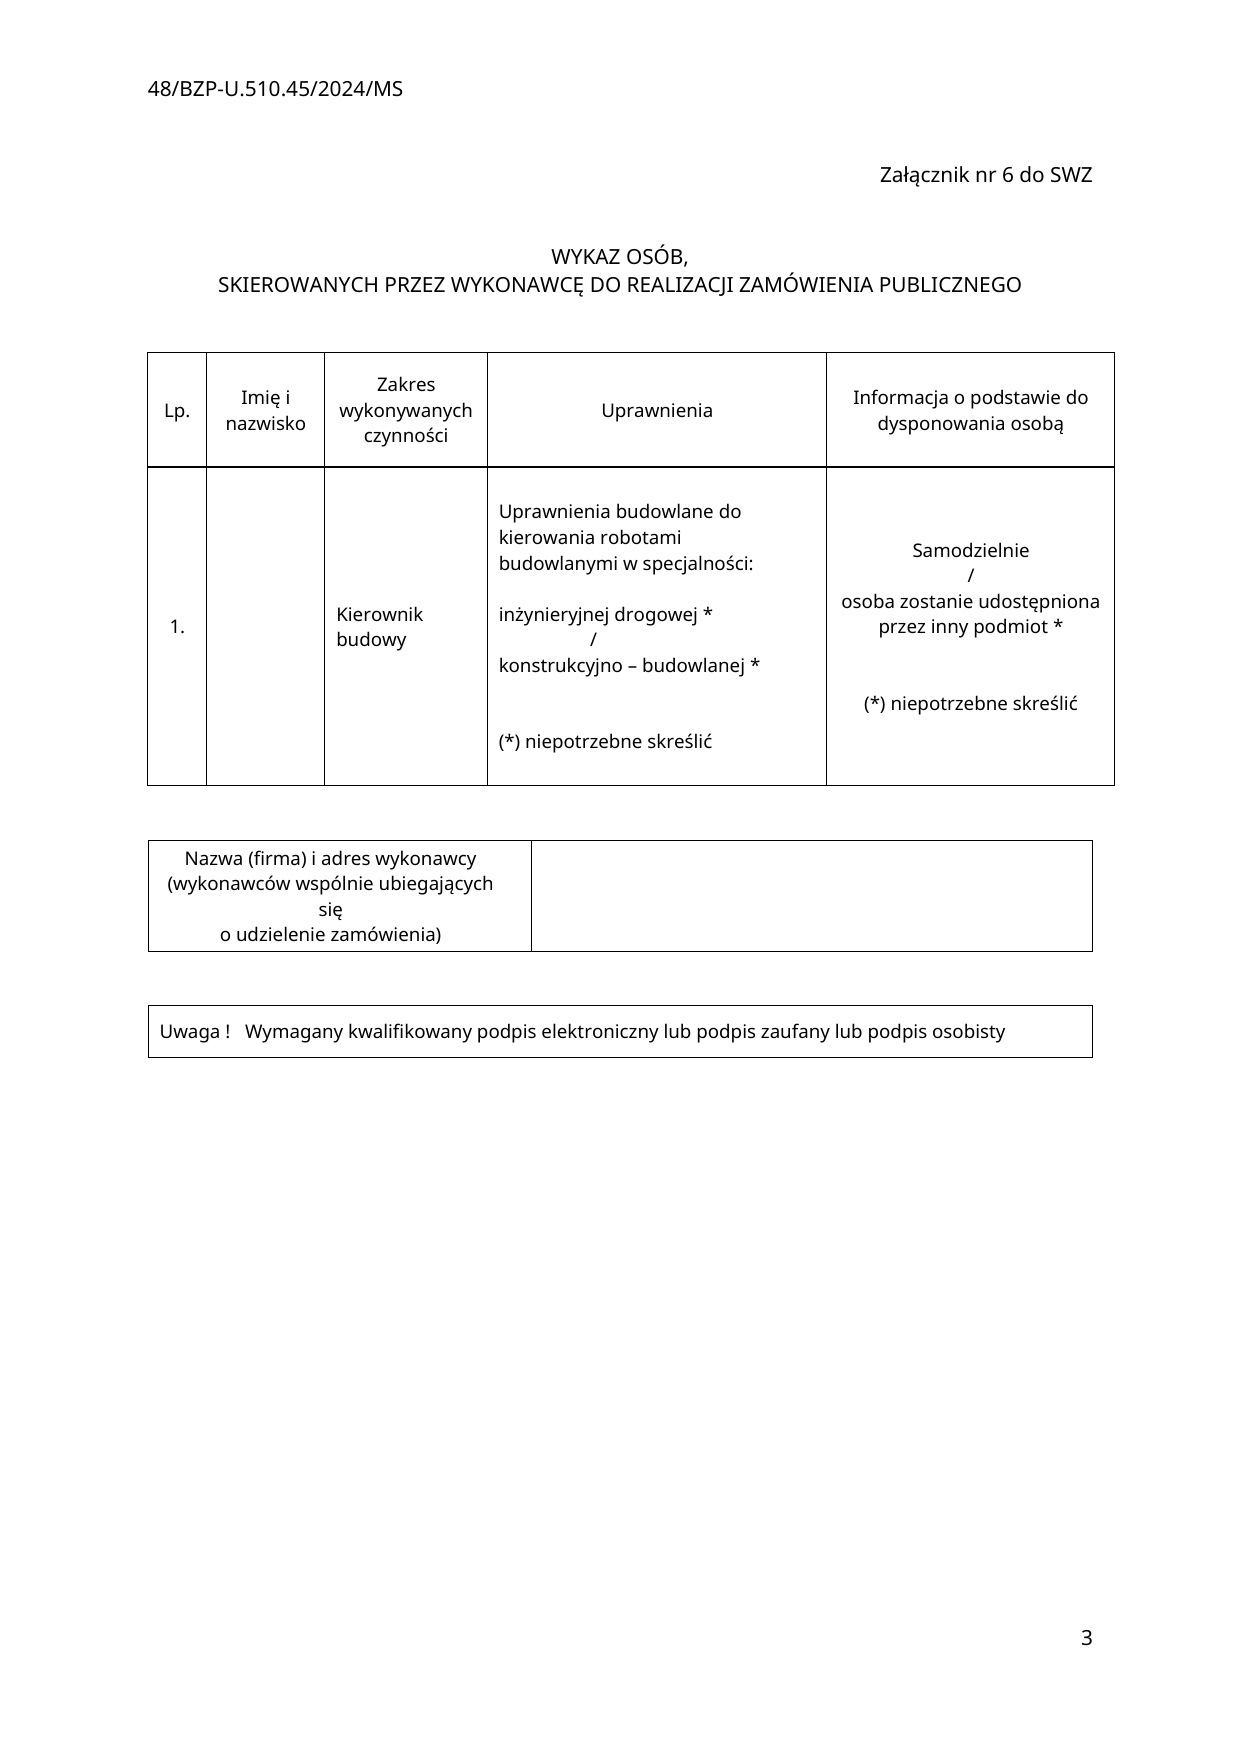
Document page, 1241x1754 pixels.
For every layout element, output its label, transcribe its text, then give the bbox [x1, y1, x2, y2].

text WYKAZ OSÓB, SKIEROWANYCH PRZEZ WYKONAWCĘ DO REALIZACJI ZAMÓWIENIA PUBLICZNEGO [148, 242, 1093, 299]
table_cell Samodzielnie / osoba zostanie udostępniona przez inny podmiot * (*) niepotrzebne skreślić [827, 468, 1114, 785]
table_cell Kierownik budowy [325, 468, 487, 785]
table_header Informacja o podstawie do dysponowania osobą [827, 353, 1114, 466]
table_header [532, 841, 1092, 951]
table_header Uprawnienia [488, 353, 826, 466]
table_header Imię i nazwisko [207, 353, 324, 466]
table_header Lp. [148, 353, 206, 466]
table_header Zakres wykonywanych czynności [325, 353, 487, 466]
table_cell [207, 468, 324, 785]
table_header Nazwa (firma) i adres wykonawcy (wykonawców wspólnie ubiegających się o udzielenie zamówienia) [149, 841, 531, 951]
table_header Uwaga ! Wymagany kwalifikowany podpis elektroniczny lub podpis zaufany lub podpis osobisty [149, 1006, 1092, 1057]
table_cell 1. [148, 468, 206, 785]
table_cell Uprawnienia budowlane do kierowania robotami budowlanymi w specjalności: inżynieryjnej drogowej * / konstrukcyjno – budowlanej * (*) niepotrzebne skreślić [488, 468, 826, 785]
text Załącznik nr 6 do SWZ [148, 160, 1093, 188]
